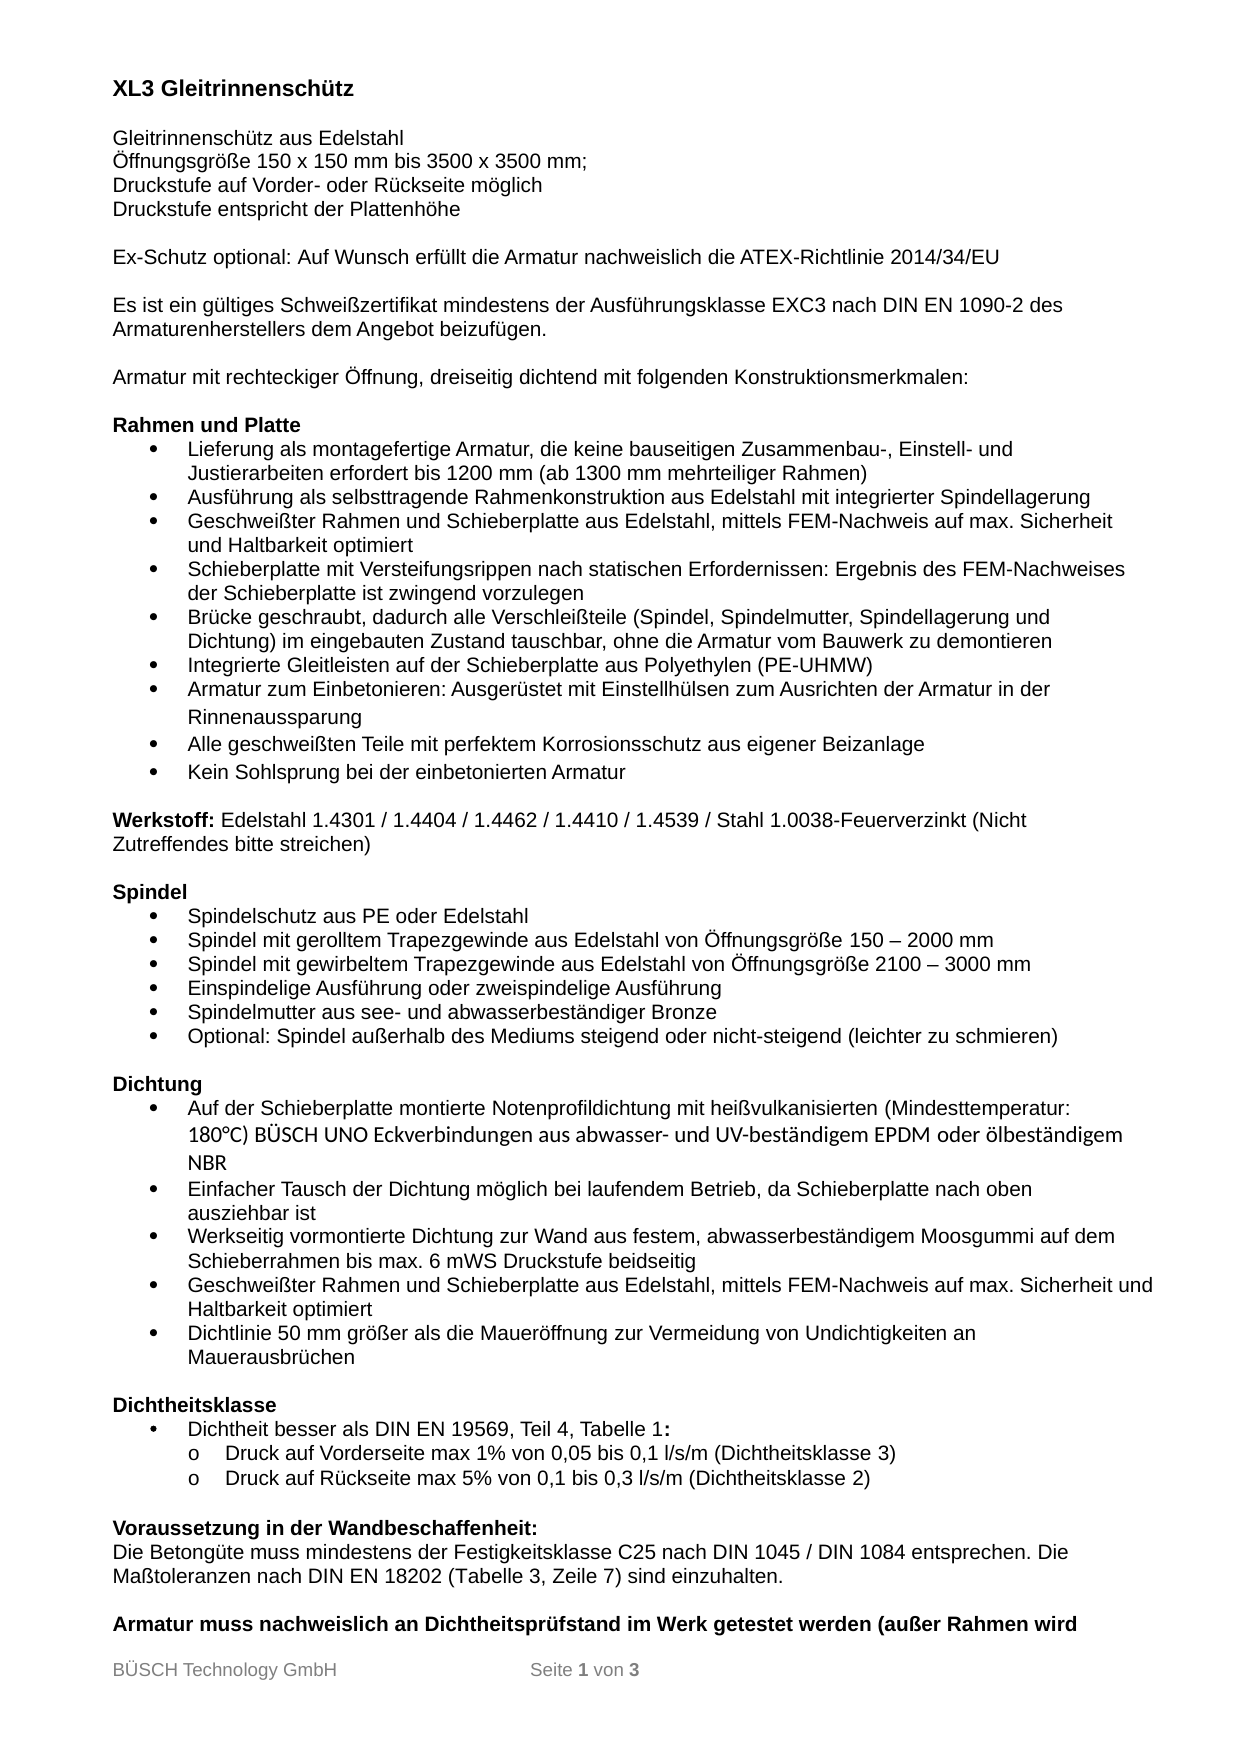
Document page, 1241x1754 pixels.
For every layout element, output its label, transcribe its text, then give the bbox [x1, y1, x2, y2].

text Die Betongüte muss mindestens der Festigkeitsklasse C25 nach DIN 1045 / DIN 1084 entsprechen. Die Maßtoleranzen nach DIN EN 18202 (Tabelle 3, Zeile 7) sind einzuhalten. [112, 1540, 1128, 1588]
list Öffnungsgröße 150 x 150 mm bis 3500 x 3500 mm; [112, 149, 1158, 173]
list Optional: Spindel außerhalb des Mediums steigend oder nicht-steigend (leichter zu schmieren) [150, 1024, 1128, 1048]
list Lieferung als montagefertige Armatur, die keine bauseitigen Zusammenbau-, Einstell- und Justierarbeiten erfordert bis 1200 mm (ab 1300 mm mehrteiliger Rahmen) [150, 437, 1128, 485]
list Spindelmutter aus see- und abwasserbeständiger Bronze [150, 1000, 1128, 1024]
text Werkstoff: Edelstahl 1.4301 / 1.4404 / 1.4462 / 1.4410 / 1.4539 / Stahl 1.0038-Feuerverzinkt (Nicht Zutreffendes bitte streichen) [112, 808, 1128, 856]
list Kein Sohlsprung bei der einbetonierten Armatur [150, 760, 1128, 784]
text Armatur mit rechteckiger Öffnung, dreiseitig dichtend mit folgenden Konstruktionsmerkmalen: [112, 365, 1128, 389]
list Einfacher Tausch der Dichtung möglich bei laufendem Betrieb, da Schieberplatte nach oben ausziehbar ist [150, 1176, 1128, 1224]
list Brücke geschraubt, dadurch alle Verschleißteile (Spindel, Spindelmutter, Spindellagerung und Dichtung) im eingebauten Zustand tauschbar, ohne die Armatur vom Bauwerk zu demontieren [150, 605, 1128, 653]
text Es ist ein gültiges Schweißzertifikat mindestens der Ausführungsklasse EXC3 nach DIN EN 1090-2 des Armaturenherstellers dem Angebot beizufügen. [112, 293, 1128, 341]
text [112, 1612, 1128, 1636]
list Druck auf Vorderseite max 1% von 0,05 bis 0,1 l/s/m (Dichtheitsklasse 3) [187, 1440, 1128, 1466]
list Gleitrinnenschütz aus Edelstahl [112, 125, 1158, 149]
list Geschweißter Rahmen und Schieberplatte aus Edelstahl, mittels FEM-Nachweis auf max. Sicherheit und Haltbarkeit optimiert [150, 509, 1128, 557]
list Alle geschweißten Teile mit perfektem Korrosionsschutz aus eigener Beizanlage [150, 732, 1128, 756]
list Geschweißter Rahmen und Schieberplatte aus Edelstahl, mittels FEM-Nachweis auf max. Sicherheit und Haltbarkeit optimiert [150, 1272, 1172, 1320]
list Spindelschutz aus PE oder Edelstahl [150, 904, 1128, 928]
list XL3 Gleitrinnenschütz [112, 75, 1158, 101]
list Schieberplatte mit Versteifungsrippen nach statischen Erfordernissen: Ergebnis des FEM-Nachweises der Schieberplatte ist zwingend vorzulegen [150, 557, 1128, 605]
list Integrierte Gleitleisten auf der Schieberplatte aus Polyethylen (PE-UHMW) [150, 653, 1128, 677]
list Einspindelige Ausführung oder zweispindelige Ausführung [150, 976, 1128, 1000]
text Spindel [112, 880, 1128, 904]
text Ex-Schutz optional: Auf Wunsch erfüllt die Armatur nachweislich die ATEX-Richtlinie 2014/34/EU [112, 245, 1128, 269]
list Dichtheit besser als DIN EN 19569, Teil 4, Tabelle 1: [150, 1416, 1128, 1440]
list Dichtlinie 50 mm größer als die Maueröffnung zur Vermeidung von Undichtigkeiten an Mauerausbrüchen [150, 1320, 1128, 1368]
text Dichtheitsklasse [112, 1392, 1128, 1416]
list Werkseitig vormontierte Dichtung zur Wand aus festem, abwasserbeständigem Moosgummi auf dem Schieberrahmen bis max. 6 mWS Druckstufe beidseitig [150, 1224, 1128, 1272]
list Auf der Schieberplatte montierte Notenprofildichtung mit heißvulkanisierten (Mindesttemperatur: 180°C) BÜSCH UNO Eckverbindungen aus abwasser- und UV-beständigem EPDM oder ölbeständigem NBR [150, 1096, 1128, 1176]
list Druck auf Rückseite max 5% von 0,1 bis 0,3 l/s/m (Dichtheitsklasse 2) [187, 1466, 1128, 1492]
list Spindel mit gewirbeltem Trapezgewinde aus Edelstahl von Öffnungsgröße 2100 – 3000 mm [150, 952, 1128, 976]
list Spindel mit gerolltem Trapezgewinde aus Edelstahl von Öffnungsgröße 150 – 2000 mm [150, 928, 1128, 952]
text Rahmen und Platte [112, 413, 1128, 437]
text Dichtung [112, 1072, 1128, 1096]
list Ausführung als selbsttragende Rahmenkonstruktion aus Edelstahl mit integrierter Spindellagerung [150, 485, 1128, 509]
list Armatur zum Einbetonieren: Ausgerüstet mit Einstellhülsen zum Ausrichten der Armatur in der Rinnenaussparung [150, 677, 1128, 728]
list Druckstufe auf Vorder- oder Rückseite möglich [112, 173, 1158, 197]
text Voraussetzung in der Wandbeschaffenheit: [112, 1516, 1128, 1540]
list Druckstufe entspricht der Plattenhöhe [112, 197, 1158, 221]
